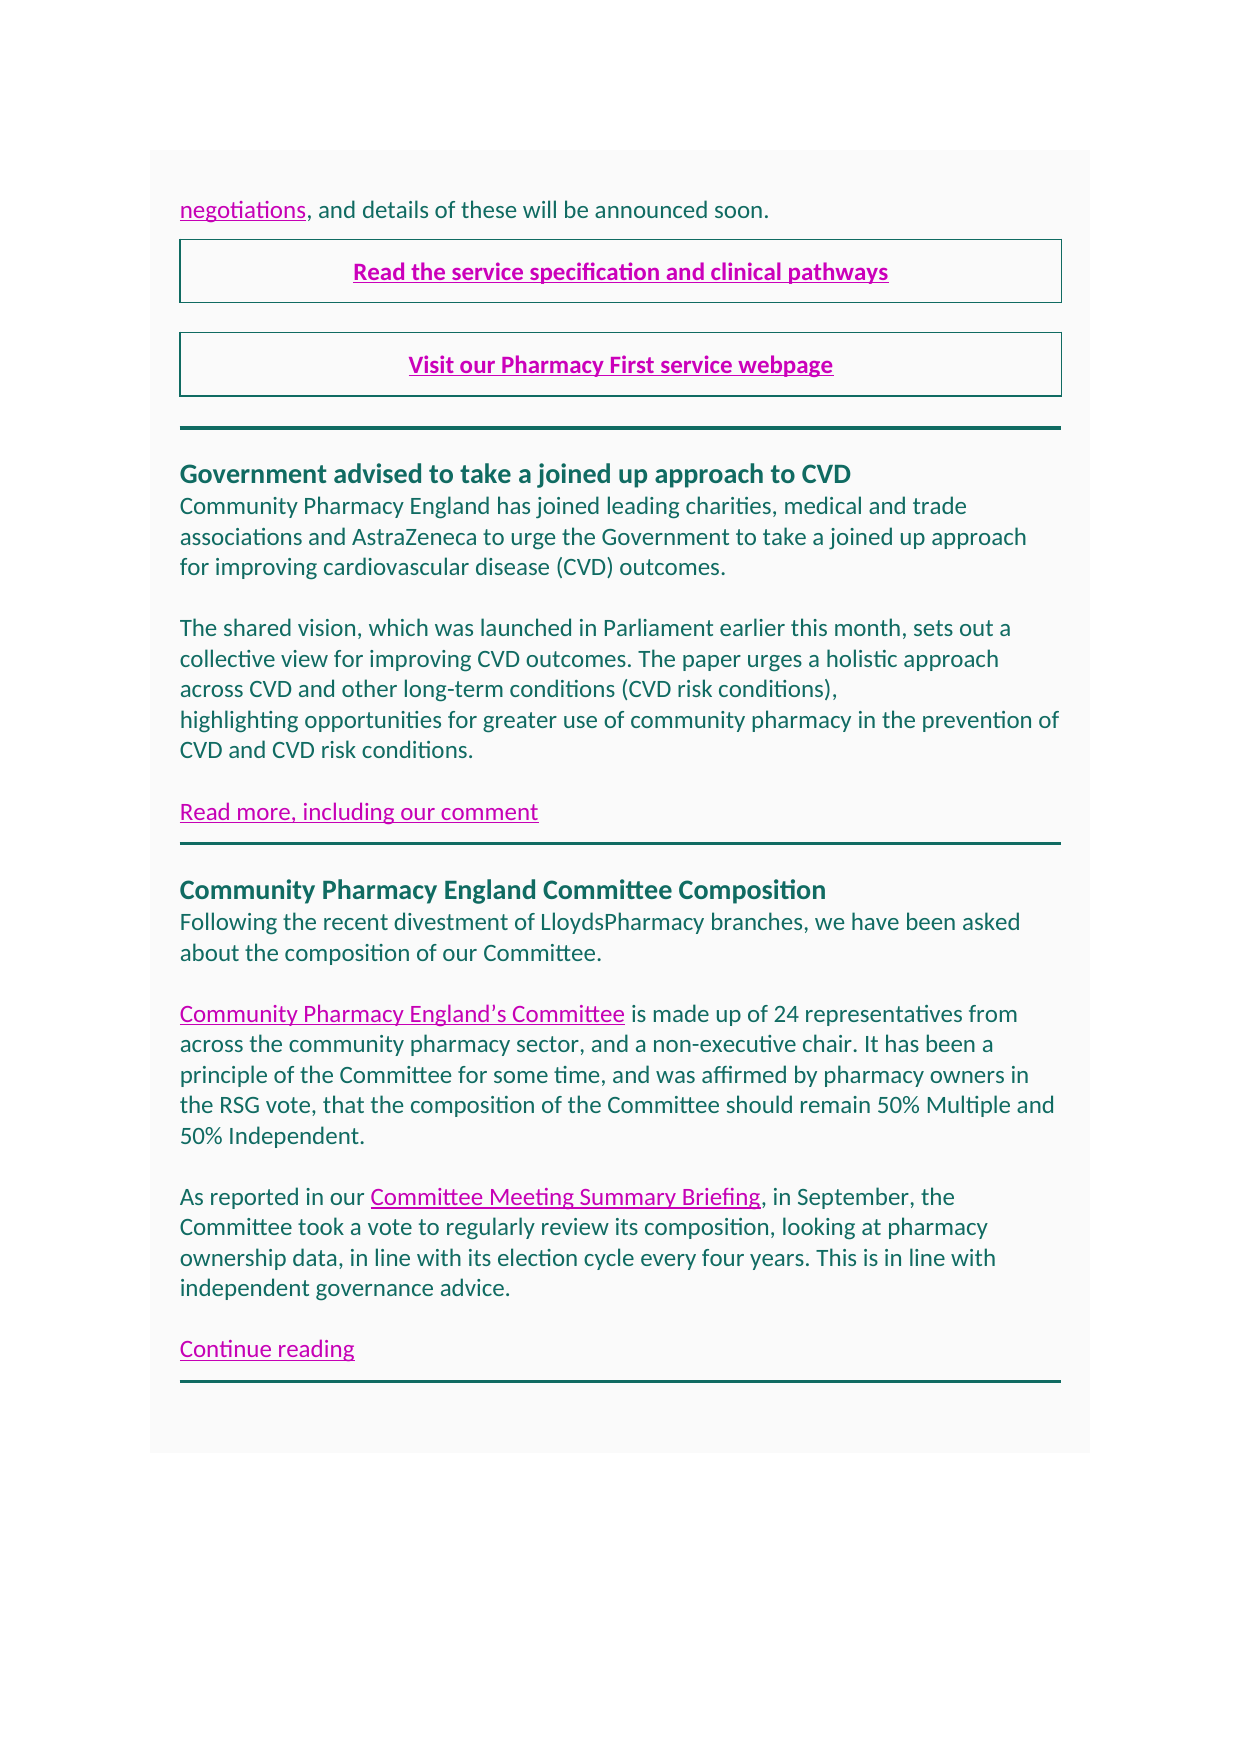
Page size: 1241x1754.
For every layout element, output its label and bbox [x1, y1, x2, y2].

table_header [150, 150, 1090, 1453]
